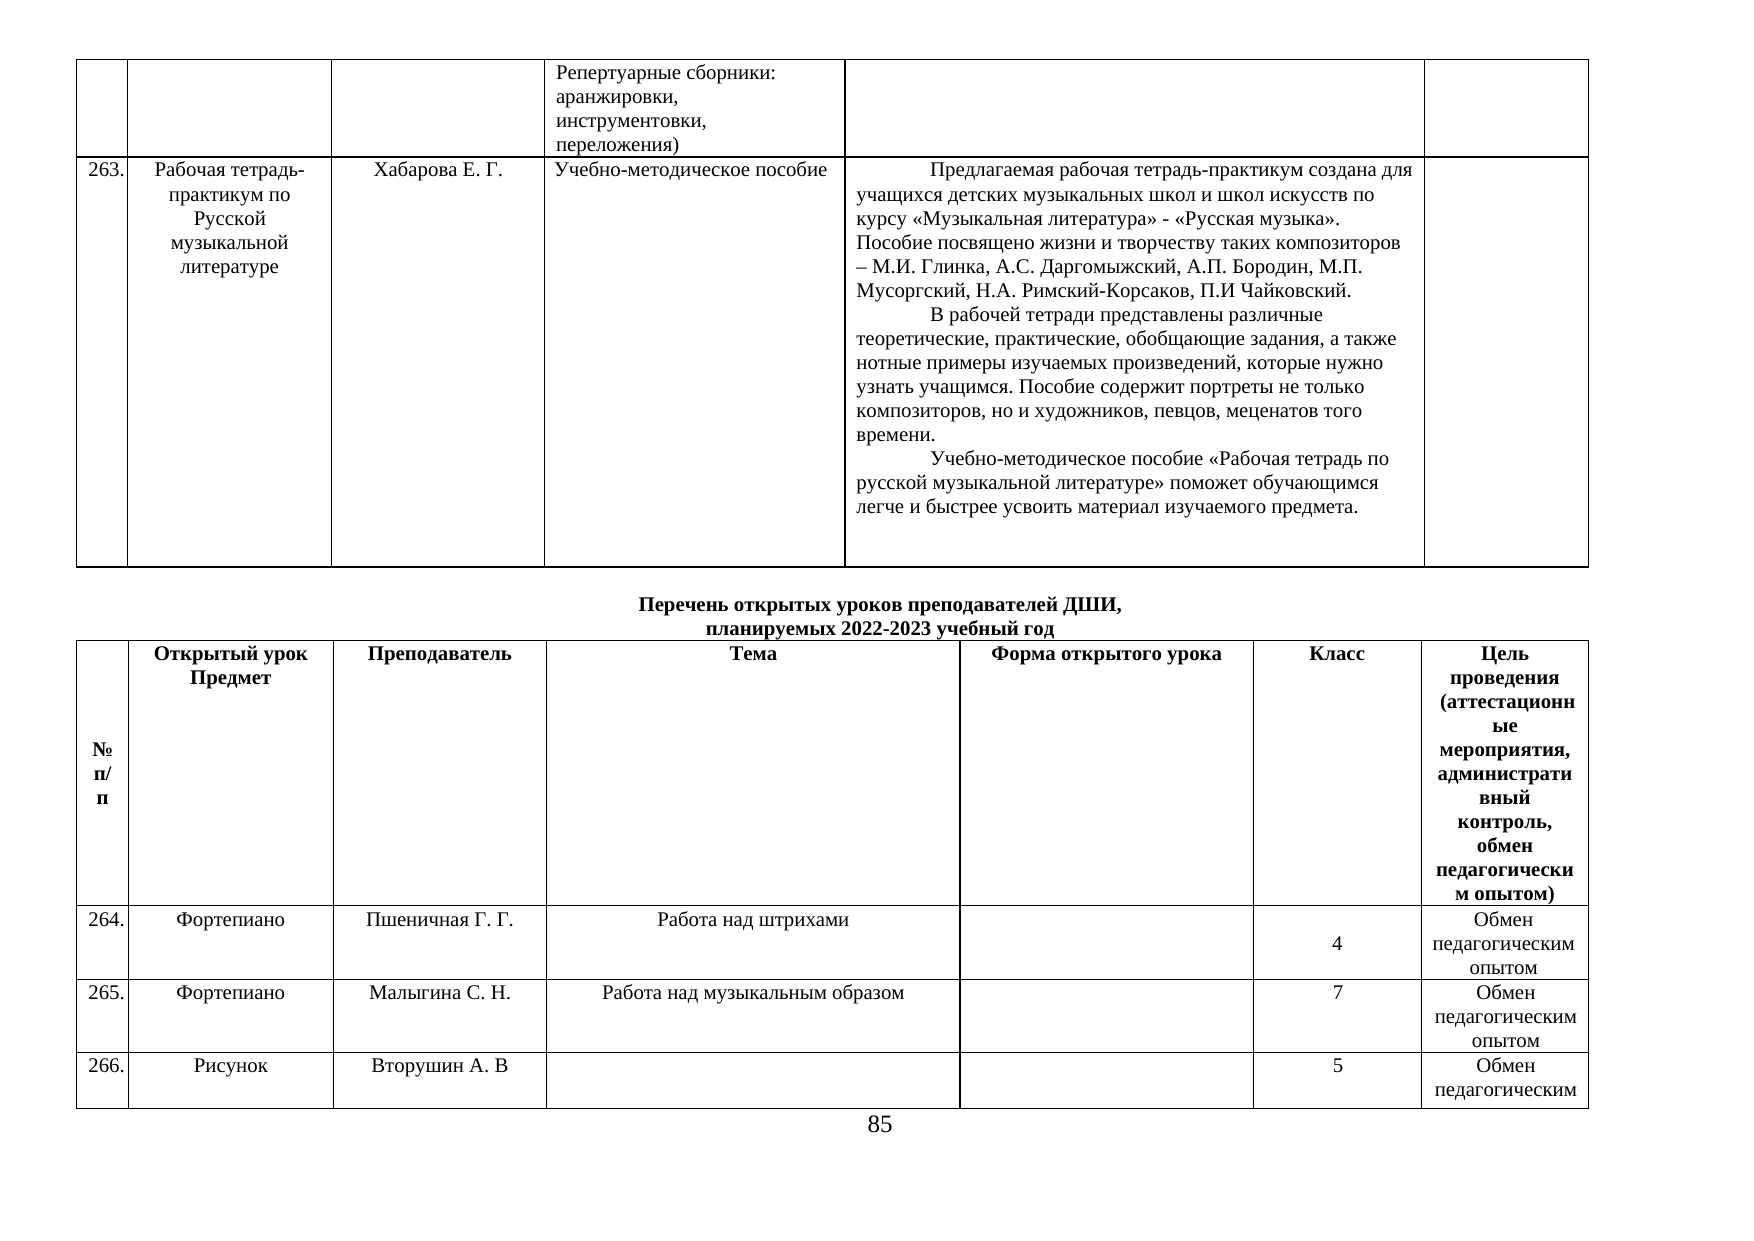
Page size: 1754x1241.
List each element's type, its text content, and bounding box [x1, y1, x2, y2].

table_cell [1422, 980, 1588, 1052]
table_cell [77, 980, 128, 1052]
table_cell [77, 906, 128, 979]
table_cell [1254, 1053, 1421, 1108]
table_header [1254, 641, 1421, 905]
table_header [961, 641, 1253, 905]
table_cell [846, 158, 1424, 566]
text Перечень открытых уроков преподавателей ДШИ, [124, 592, 1636, 616]
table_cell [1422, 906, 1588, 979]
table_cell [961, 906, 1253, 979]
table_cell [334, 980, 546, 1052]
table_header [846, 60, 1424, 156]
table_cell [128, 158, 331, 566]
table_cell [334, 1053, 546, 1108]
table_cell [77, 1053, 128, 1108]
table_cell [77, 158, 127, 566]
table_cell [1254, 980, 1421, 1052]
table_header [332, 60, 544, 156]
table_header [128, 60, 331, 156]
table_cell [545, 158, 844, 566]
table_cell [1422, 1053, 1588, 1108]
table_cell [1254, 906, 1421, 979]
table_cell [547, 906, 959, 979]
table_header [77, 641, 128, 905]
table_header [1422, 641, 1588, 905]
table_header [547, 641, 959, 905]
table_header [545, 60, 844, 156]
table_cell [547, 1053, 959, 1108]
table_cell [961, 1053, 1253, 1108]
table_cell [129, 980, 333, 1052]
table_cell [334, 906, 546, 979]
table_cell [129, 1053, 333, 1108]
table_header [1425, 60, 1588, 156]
text планируемых 2022-2023 учебный год [124, 616, 1636, 640]
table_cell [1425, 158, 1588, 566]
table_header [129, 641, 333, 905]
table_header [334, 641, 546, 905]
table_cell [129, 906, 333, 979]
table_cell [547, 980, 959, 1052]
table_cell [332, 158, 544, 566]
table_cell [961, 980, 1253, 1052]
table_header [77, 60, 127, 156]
